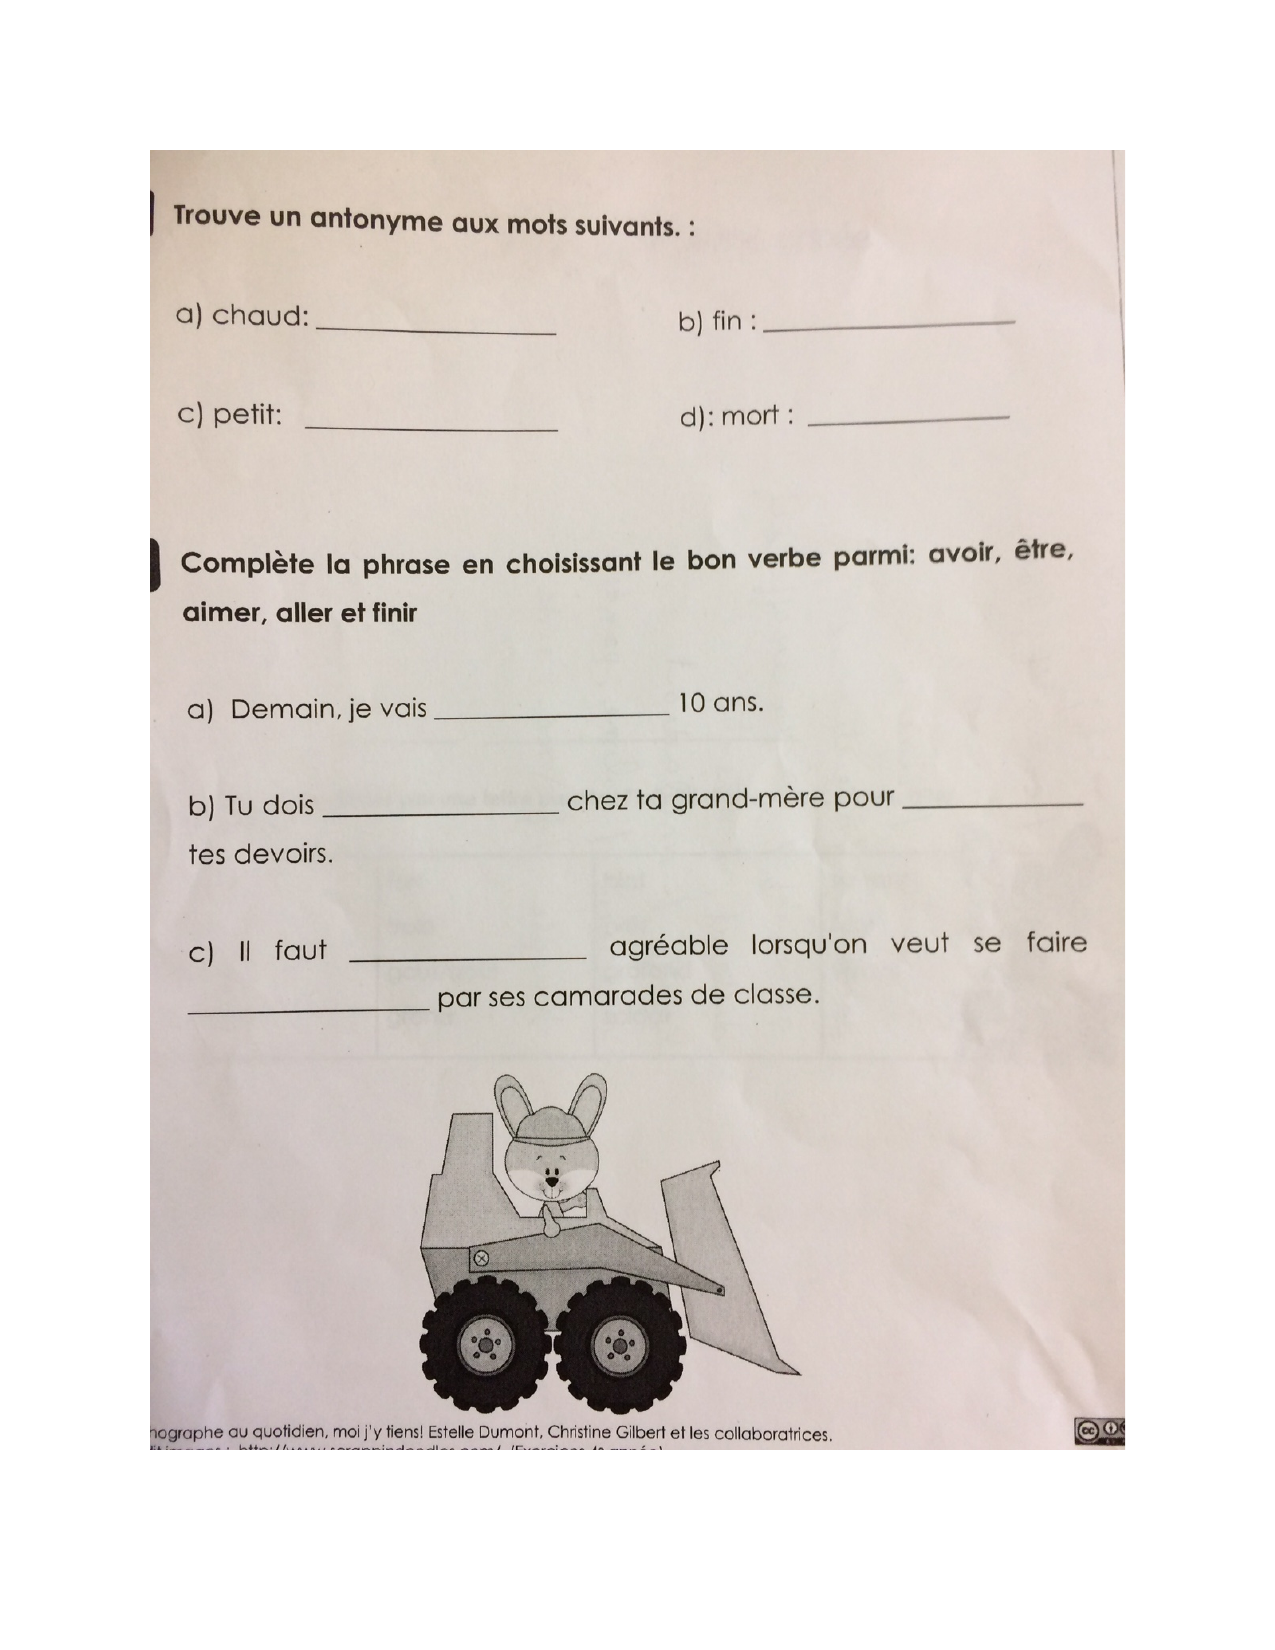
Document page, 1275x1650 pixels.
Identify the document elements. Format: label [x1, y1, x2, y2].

picture [150, 150, 1125, 1450]
